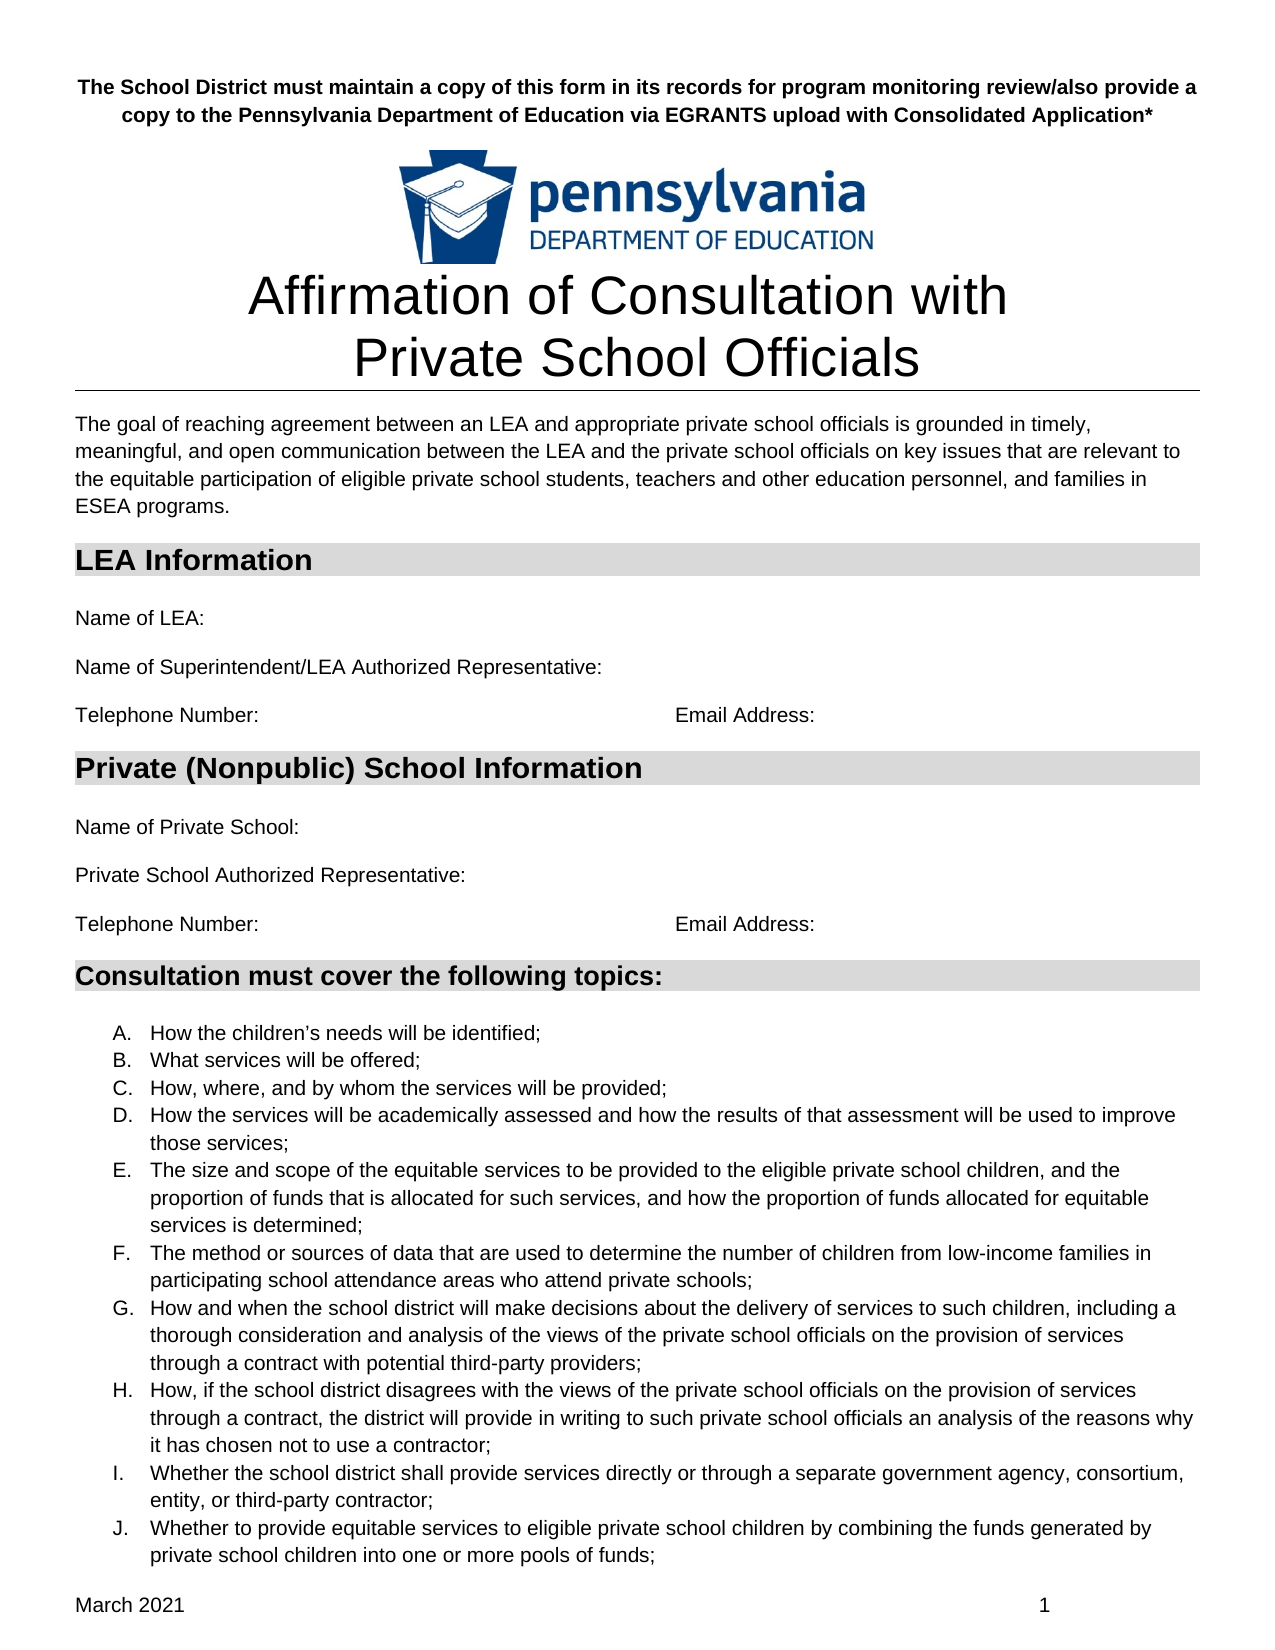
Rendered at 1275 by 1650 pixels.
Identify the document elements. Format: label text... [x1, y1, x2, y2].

list Whether the school district shall provide services directly or through a separate government agency, consortium, entity, or third-party contractor; [112, 1461, 1200, 1512]
list How, where, and by whom the services will be provided; [112, 1076, 1200, 1100]
subtitle Consultation must cover the following topics: [75, 960, 1200, 991]
list The method or sources of data that are used to determine the number of children from low-income families in participating school attendance areas who attend private schools; [112, 1241, 1200, 1292]
list The size and scope of the equitable services to be provided to the eligible private school children, and the proportion of funds that is allocated for such services, and how the proportion of funds allocated for equitable services is determined; [112, 1158, 1200, 1237]
text Name of Private School: [75, 815, 1200, 839]
list Whether to provide equitable services to eligible private school children by combining the funds generated by private school children into one or more pools of funds; [112, 1516, 1200, 1567]
list How, if the school district disagrees with the views of the private school officials on the provision of services through a contract, the district will provide in writing to such private school officials an analysis of the reasons why it has chosen not to use a contractor; [112, 1378, 1200, 1457]
list How and when the school district will make decisions about the delivery of services to such children, including a thorough consideration and analysis of the views of the private school officials on the provision of services through a contract with potential third-party providers; [112, 1296, 1200, 1375]
subtitle Private (Nonpublic) School Information [75, 751, 1200, 785]
picture [399, 150, 877, 264]
text Name of Superintendent/LEA Authorized Representative: [75, 654, 1200, 678]
list What services will be offered; [112, 1048, 1200, 1072]
list How the children’s needs will be identified; [112, 1021, 1200, 1045]
text Telephone Number: Email Address: [75, 911, 1200, 935]
text The goal of reaching agreement between an LEA and appropriate private school officials is grounded in timely, meaningful, and open communication between the LEA and the private school officials on key issues that are relevant to the equitable participation of eligible private school students, teachers and other education personnel, and families in ESEA programs. [75, 412, 1200, 518]
text Private School Authorized Representative: [75, 863, 1200, 887]
list How the services will be academically assessed and how the results of that assessment will be used to improve those services; [112, 1103, 1200, 1155]
text Telephone Number: Email Address: [75, 703, 1200, 727]
subtitle LEA Information [75, 543, 1200, 576]
text Name of LEA: [75, 606, 1200, 630]
text The School District must maintain a copy of this form in its records for program monitoring review/also provide a copy to the Pennsylvania Department of Education via EGRANTS upload with Consolidated Application* [75, 75, 1200, 126]
title Affirmation of Consultation with Private School Officials [75, 263, 1200, 390]
